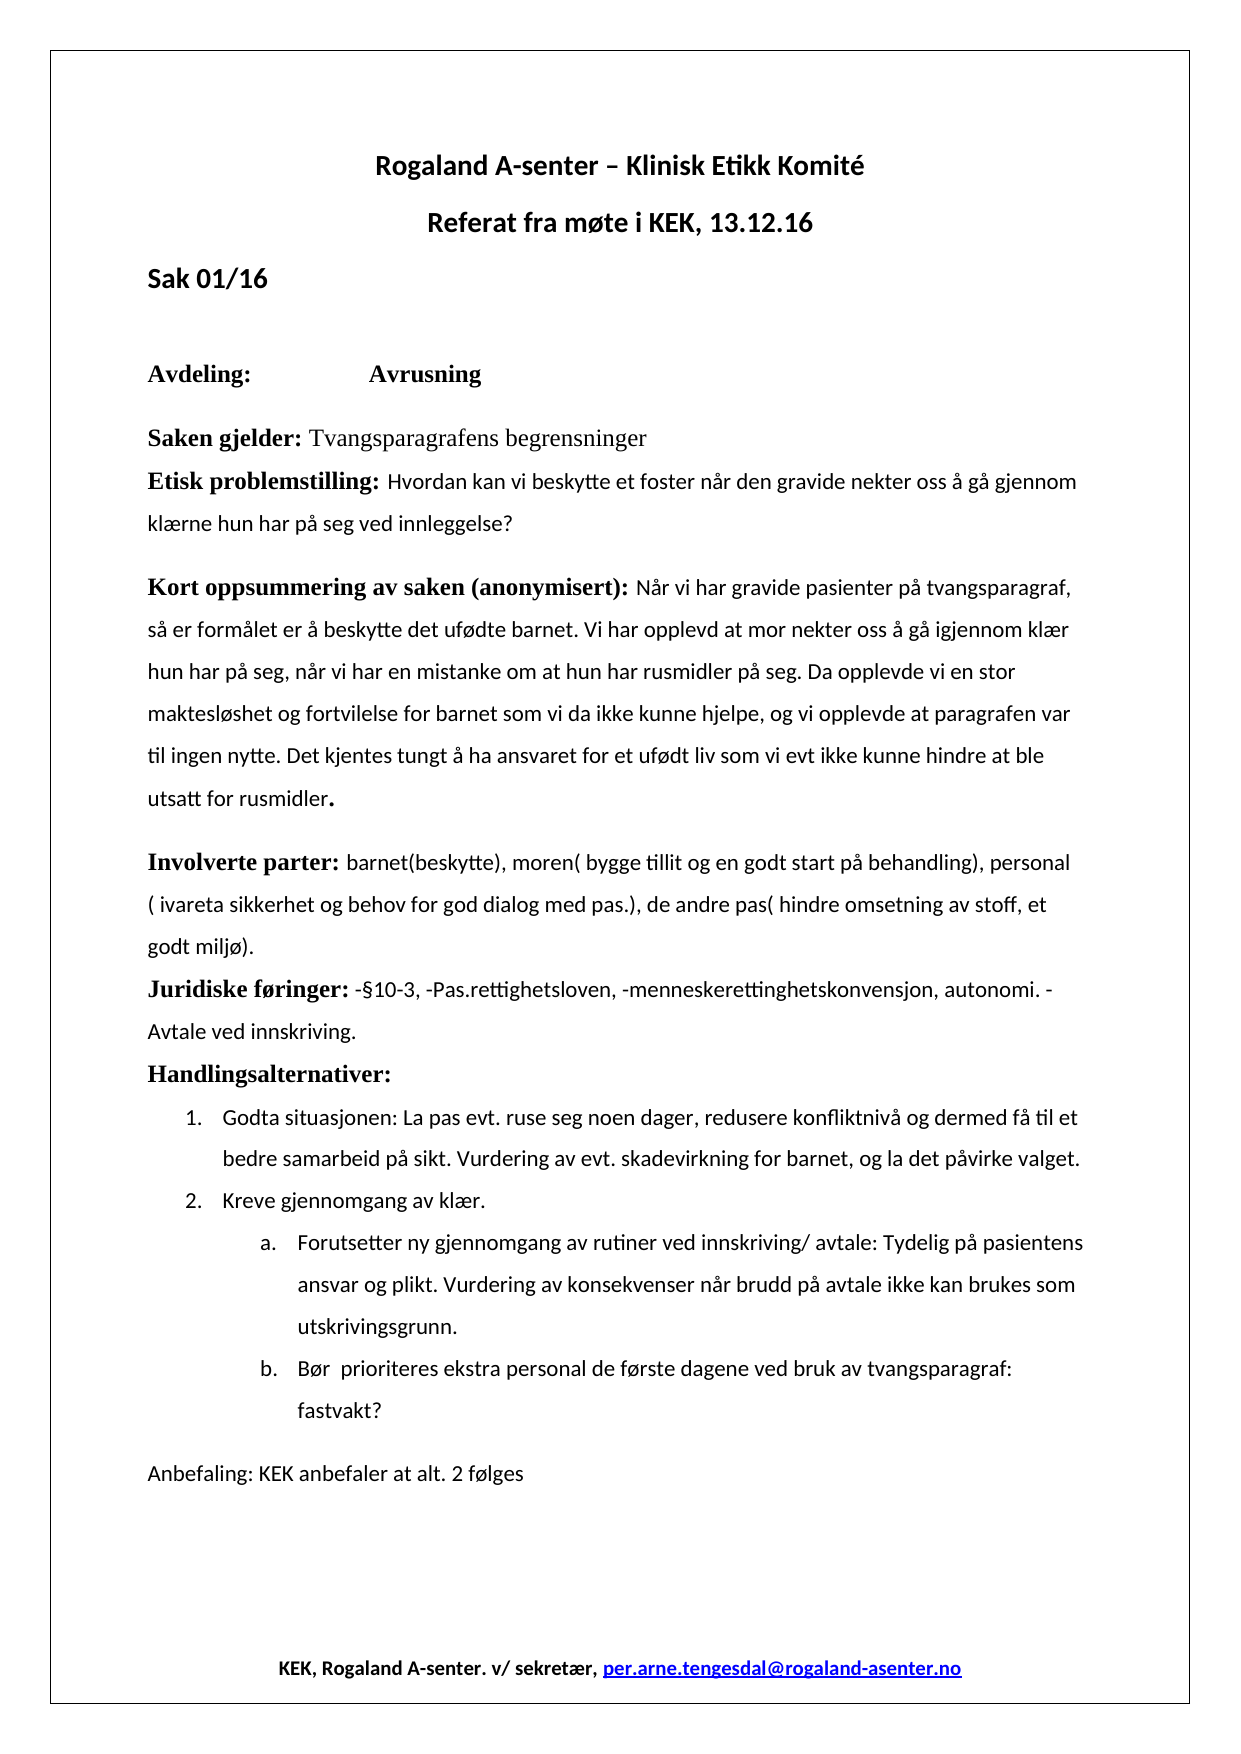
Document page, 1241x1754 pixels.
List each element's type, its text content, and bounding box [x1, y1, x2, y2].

text Avdeling: Avrusning [147, 359, 1093, 388]
text Involverte parter: barnet(beskytte), moren( bygge tillit og en godt start på behandling), personal ( ivareta sikkerhet og behov for god dialog med pas.), de andre pas( hindre omsetning av stoff, et godt miljø). [147, 847, 1093, 961]
text Rogaland A-senter – Klinisk Etikk Komité [147, 147, 1093, 183]
list Bør prioriteres ekstra personal de første dagene ved bruk av tvangsparagraf: fastvakt? [260, 1354, 1093, 1424]
text Saken gjelder: Tvangsparagrafens begrensninger [147, 423, 1093, 452]
text Juridiske føringer: -§10-3, -Pas.rettighetsloven, -menneskerettinghetskonvensjon, autonomi. -Avtale ved innskriving. [147, 974, 1093, 1046]
list Godta situasjonen: La pas evt. ruse seg noen dager, redusere konfliktnivå og dermed få til et bedre samarbeid på sikt. Vurdering av evt. skadevirkning for barnet, og la det påvirke valget. [185, 1103, 1093, 1173]
text Etisk problemstilling: Hvordan kan vi beskytte et foster når den gravide nekter oss å gå gjennom klærne hun har på seg ved innleggelse? [147, 466, 1093, 537]
text Referat fra møte i KEK, 13.12.16 [147, 204, 1093, 239]
text Sak 01/16 [147, 260, 1093, 296]
list Kreve gjennomgang av klær. [185, 1187, 1093, 1214]
text Handlingsalternativer: [147, 1059, 1093, 1088]
text Anbefaling: KEK anbefaler at alt. 2 følges [147, 1459, 1093, 1487]
list Forutsetter ny gjennomgang av rutiner ved innskriving/ avtale: Tydelig på pasientens ansvar og plikt. Vurdering av konsekvenser når brudd på avtale ikke kan brukes som utskrivingsgrunn. [260, 1228, 1093, 1341]
text Kort oppsummering av saken (anonymisert): Når vi har gravide pasienter på tvangsparagraf, så er formålet er å beskytte det ufødte barnet. Vi har opplevd at mor nekter oss å gå igjennom klær hun har på seg, når vi har en mistanke om at hun har rusmidler på seg. Da opplevde vi en stor maktesløshet og fortvilelse for barnet som vi da ikke kunne hjelpe, og vi opplevde at paragrafen var til ingen nytte. Det kjentes tungt å ha ansvaret for et ufødt liv som vi evt ikke kunne hindre at ble utsatt for rusmidler. [147, 572, 1093, 812]
